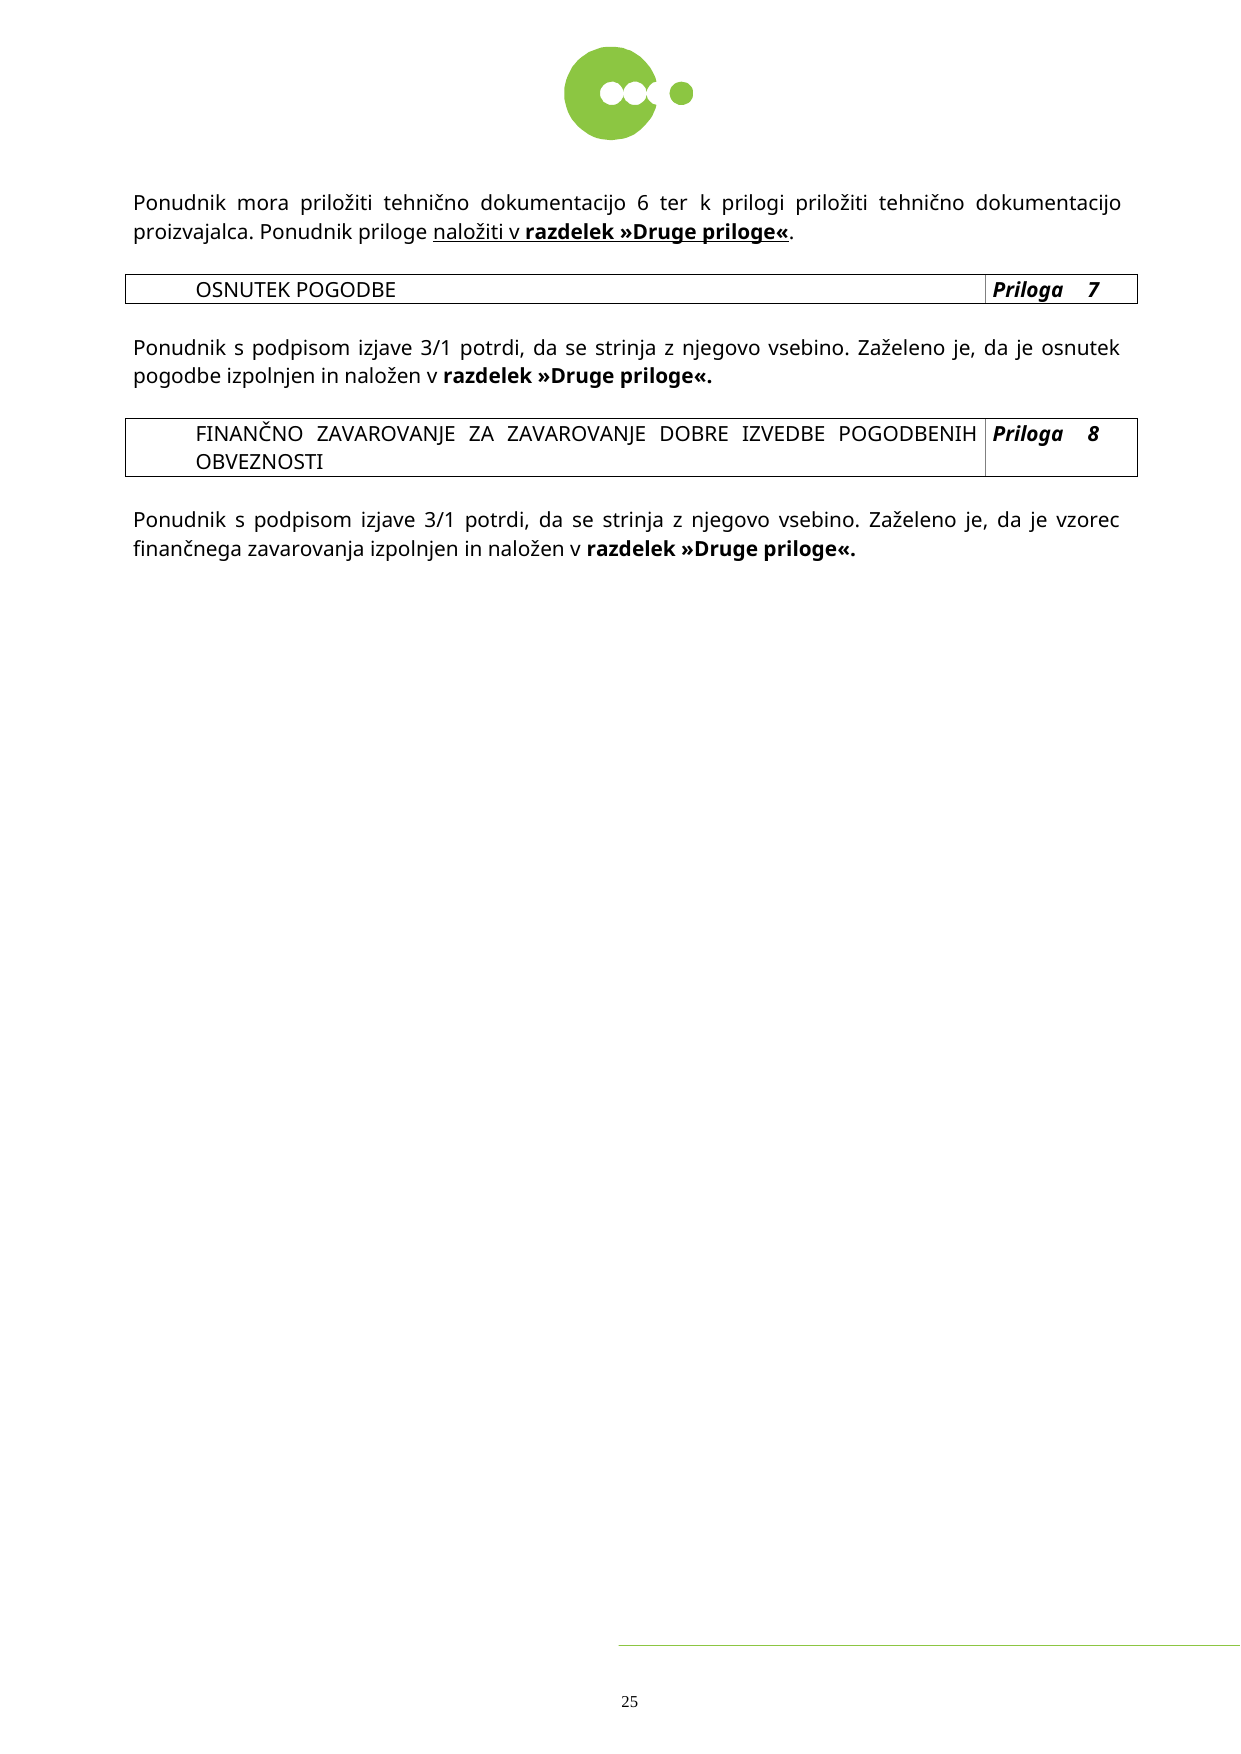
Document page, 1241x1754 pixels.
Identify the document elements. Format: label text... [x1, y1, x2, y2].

table_header Priloga [986, 419, 1080, 476]
table_header 7 [1080, 275, 1137, 303]
table_header Priloga [986, 275, 1080, 303]
table_header OSNUTEK POGODBE [188, 275, 985, 303]
text Ponudnik s podpisom izjave 3/1 potrdi, da se strinja z njegovo vsebino. Zaželeno je, da je vzorec finančnega zavarovanja izpolnjen in naložen v razdelek »Druge priloge«. [133, 505, 1122, 562]
table_header 8 [1080, 419, 1137, 476]
text Ponudnik s podpisom izjave 3/1 potrdi, da se strinja z njegovo vsebino. Zaželeno je, da je osnutek pogodbe izpolnjen in naložen v razdelek »Druge priloge«. [133, 333, 1122, 389]
table_header [126, 419, 188, 476]
table_header FINANČNO ZAVAROVANJE ZA ZAVAROVANJE DOBRE IZVEDBE POGODBENIH OBVEZNOSTI [188, 419, 985, 476]
text Ponudnik mora priložiti tehnično dokumentacijo 6 ter k prilogi priložiti tehnično dokumentacijo proizvajalca. Ponudnik priloge naložiti v razdelek »Druge priloge«. [133, 188, 1122, 245]
table_header [126, 275, 188, 303]
